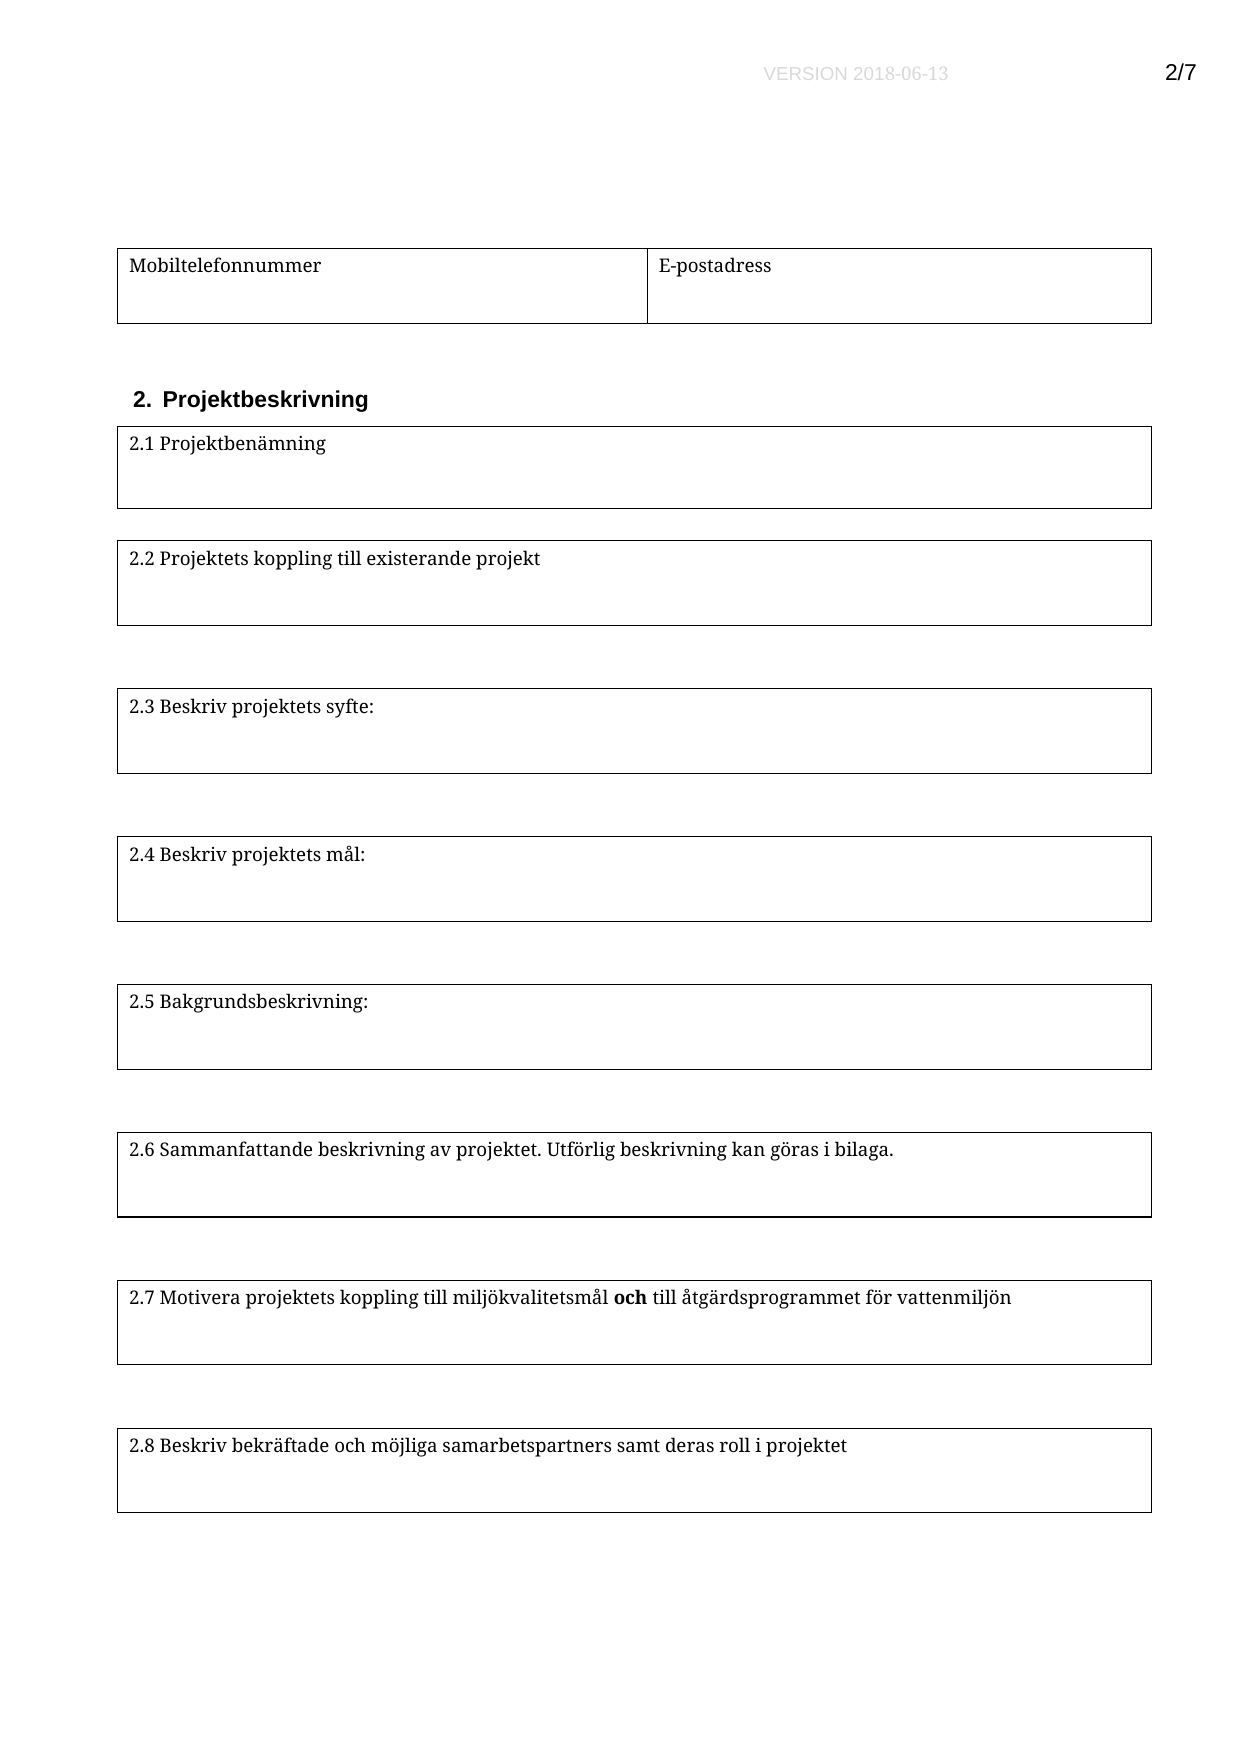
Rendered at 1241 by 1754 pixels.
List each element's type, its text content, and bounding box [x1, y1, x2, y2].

table_cell 2.1 Projektbenämning [118, 427, 1151, 508]
table_header Projektbeskrivning [118, 386, 1152, 426]
table_header 2.3 Beskriv projektets syfte: [118, 689, 1151, 773]
table_header 2.4 Beskriv projektets mål: [118, 837, 1151, 921]
table_header 2.8 Beskriv bekräftade och möjliga samarbetspartners samt deras roll i projektet [118, 1429, 1151, 1512]
table_header 2.5 Bakgrundsbeskrivning: [118, 985, 1151, 1068]
table_header 2.7 Motivera projektets koppling till miljökvalitetsmål och till åtgärdsprogrammet för vattenmiljön [118, 1281, 1151, 1364]
table_header 2.6 Sammanfattande beskrivning av projektet. Utförlig beskrivning kan göras i bilaga. [118, 1133, 1151, 1216]
table_cell Mobiltelefonnummer [118, 249, 647, 323]
table_header 2.2 Projektets koppling till existerande projekt [118, 541, 1151, 625]
table_cell E-postadress [648, 249, 1151, 323]
